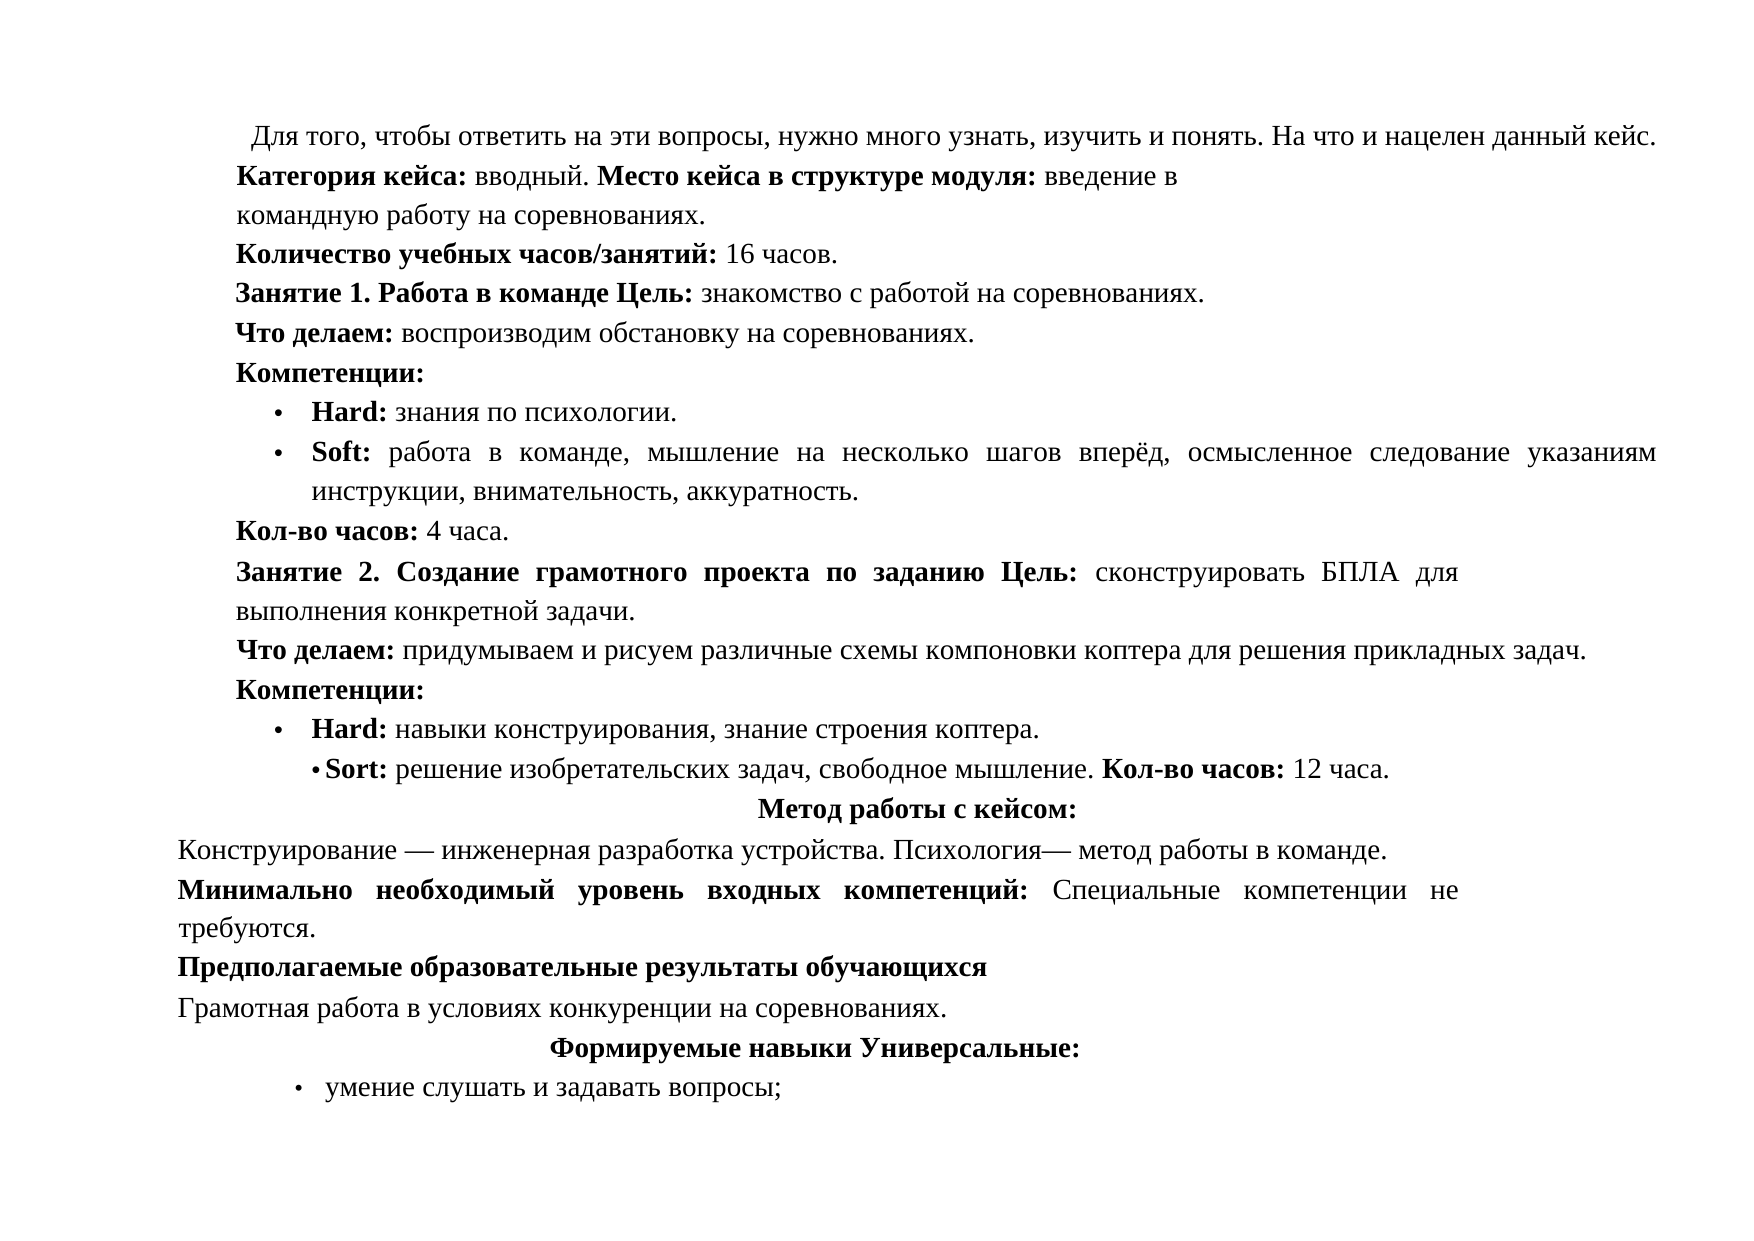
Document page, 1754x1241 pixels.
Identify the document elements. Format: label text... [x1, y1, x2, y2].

list умение слушать и задавать вопросы; [235, 1069, 1658, 1102]
text Минимально необходимый уровень входных компетенций: Специальные компетенции не требуются. [177, 872, 1459, 944]
text Компетенции: [236, 672, 1459, 706]
list Hard: навыки конструирования, знание строения коптера. [274, 711, 1658, 745]
text Компетенции: [236, 355, 1459, 388]
list Sort: решение изобретательских задач, свободное мышление. Кол-во часов: 12 часа. [311, 751, 1658, 785]
text Метод работы с кейсом: [177, 791, 1658, 825]
list Hard: знания по психологии. [274, 394, 1658, 428]
list Soft: работа в команде, мышление на несколько шагов вперёд, осмысленное следование указаниям инструкции, внимательность, аккуратность. [274, 434, 1658, 506]
text Конструирование — инженерная разработка устройства. Психология— метод работы в команде. [177, 832, 1421, 865]
text Для того, чтобы ответить на эти вопросы, нужно много узнать, изучить и понять. На что и нацелен данный кейс. [177, 118, 1658, 152]
text Что делаем: воспроизводим обстановку на соревнованиях. [235, 315, 1658, 348]
text Кол-во часов: 4 часа. [236, 513, 1459, 546]
text Что делаем: придумываем и рисуем различные схемы компоновки коптера для решения прикладных задач. [177, 632, 1658, 666]
text Категория кейса: вводный. Место кейса в структуре модуля: введение в командную работу на соревнованиях. [236, 158, 1236, 230]
text Формируемые навыки Универсальные: [177, 1030, 1290, 1063]
text Занятие 2. Создание грамотного проекта по заданию Цель: сконструировать БПЛА для выполнения конкретной задачи. [236, 554, 1459, 626]
text Предполагаемые образовательные результаты обучающихся [177, 949, 1469, 983]
text Занятие 1. Работа в команде Цель: знакомство с работой на соревнованиях. [235, 275, 1390, 308]
text Грамотная работа в условиях конкуренции на соревнованиях. [177, 990, 1469, 1023]
text Количество учебных часов/занятий: 16 часов. [236, 236, 1459, 269]
